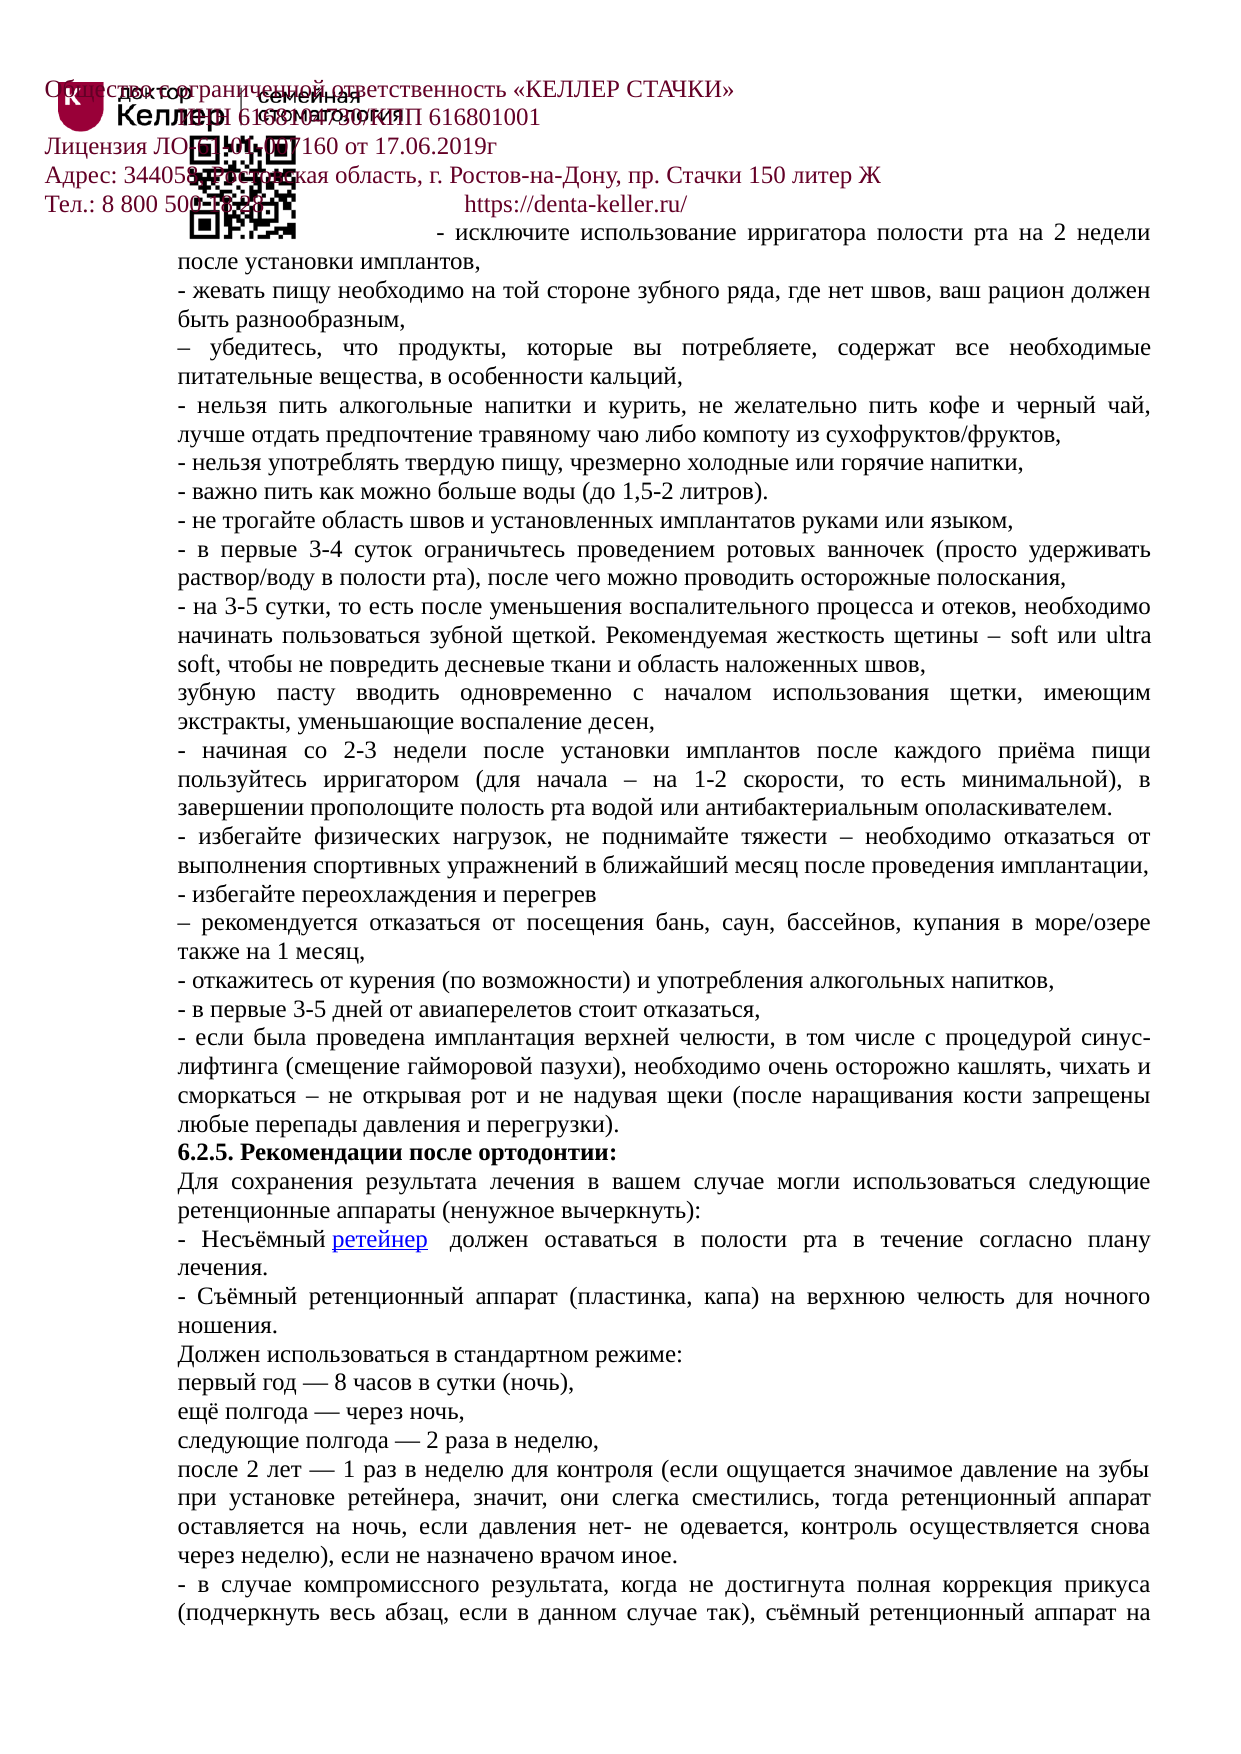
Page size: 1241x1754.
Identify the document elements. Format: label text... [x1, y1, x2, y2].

text после 2 лет — 1 раз в неделю для контроля (если ощущается значимое давление на зубы при установке ретейнера, значит, они слегка сместились, тогда ретенционный аппарат оставляется на ночь, если давления нет- не одевается, контроль осуществляется снова через неделю), если не назначено врачом иное. [177, 1454, 1152, 1569]
text зубную пасту вводить одновременно с началом использования щетки, имеющим экстракты, уменьшающие воспаление десен, [177, 677, 1152, 735]
text – рекомендуется отказаться от посещения бань, саун, бассейнов, купания в море/озере также на 1 месяц, [177, 907, 1152, 965]
text - избегайте переохлаждения и перегрев [177, 879, 1152, 907]
text 6.2.5. Рекомендации после ортодонтии: [177, 1137, 1152, 1166]
text ещё полгода — через ночь, [177, 1396, 1152, 1425]
text - в первые 3-5 дней от авиаперелетов стоит отказаться, [177, 994, 1152, 1022]
text - Съёмный ретенционный аппарат (пластинка, капа) на верхнюю челюсть для ночного ношения. [177, 1281, 1152, 1339]
text - начиная со 2-3 недели после установки имплантов после каждого приёма пищи пользуйтесь ирригатором (для начала – на 1-2 скорости, то есть минимальной), в завершении прополощите полость рта водой или антибактериальным ополаскивателем. [177, 735, 1152, 821]
text Для сохранения результата лечения в вашем случае могли использоваться следующие ретенционные аппараты (ненужное вычеркнуть): [177, 1166, 1152, 1224]
text - Несъёмный ретейнер должен оставаться в полости рта в течение согласно плану лечения. [177, 1224, 1152, 1281]
text первый год — 8 часов в сутки (ночь), [177, 1367, 1152, 1396]
text - откажитесь от курения (по возможности) и употребления алкогольных напитков, [177, 965, 1152, 994]
text - важно пить как можно больше воды (до 1,5-2 литров). [177, 476, 1152, 505]
text Должен использоваться в стандартном режиме: [177, 1339, 1152, 1367]
text - в первые 3-4 суток ограничьтесь проведением ротовых ванночек (просто удерживать раствор/воду в полости рта), после чего можно проводить осторожные полоскания, [177, 534, 1152, 591]
text – убедитесь, что продукты, которые вы потребляете, содержат все необходимые питательные вещества, в особенности кальций, [177, 332, 1152, 390]
text - исключите использование ирригатора полости рта на 2 недели после установки имплантов, [177, 217, 1152, 275]
text - если была проведена имплантация верхней челюсти, в том числе с процедурой синус-лифтинга (смещение гайморовой пазухи), необходимо очень осторожно кашлять, чихать и сморкаться – не открывая рот и не надувая щеки (после наращивания кости запрещены любые перепады давления и перегрузки). [177, 1022, 1152, 1137]
text - нельзя употреблять твердую пищу, чрезмерно холодные или горячие напитки, [177, 447, 1152, 476]
picture [43, 73, 418, 245]
text - на 3-5 сутки, то есть после уменьшения воспалительного процесса и отеков, необходимо начинать пользоваться зубной щеткой. Рекомендуемая жесткость щетины – soft или ultra soft, чтобы не повредить десневые ткани и область наложенных швов, [177, 591, 1152, 677]
text - избегайте физических нагрузок, не поднимайте тяжести – необходимо отказаться от выполнения спортивных упражнений в ближайший месяц после проведения имплантации, [177, 821, 1152, 879]
text - нельзя пить алкогольные напитки и курить, не желательно пить кофе и черный чай, лучше отдать предпочтение травяному чаю либо компоту из сухофруктов/фруктов, [177, 390, 1152, 447]
text следующие полгода — 2 раза в неделю, [177, 1425, 1152, 1454]
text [177, 1569, 1152, 1626]
text - жевать пищу необходимо на той стороне зубного ряда, где нет швов, ваш рацион должен быть разнообразным, [177, 275, 1152, 332]
text - не трогайте область швов и установленных имплантатов руками или языком, [177, 505, 1152, 534]
